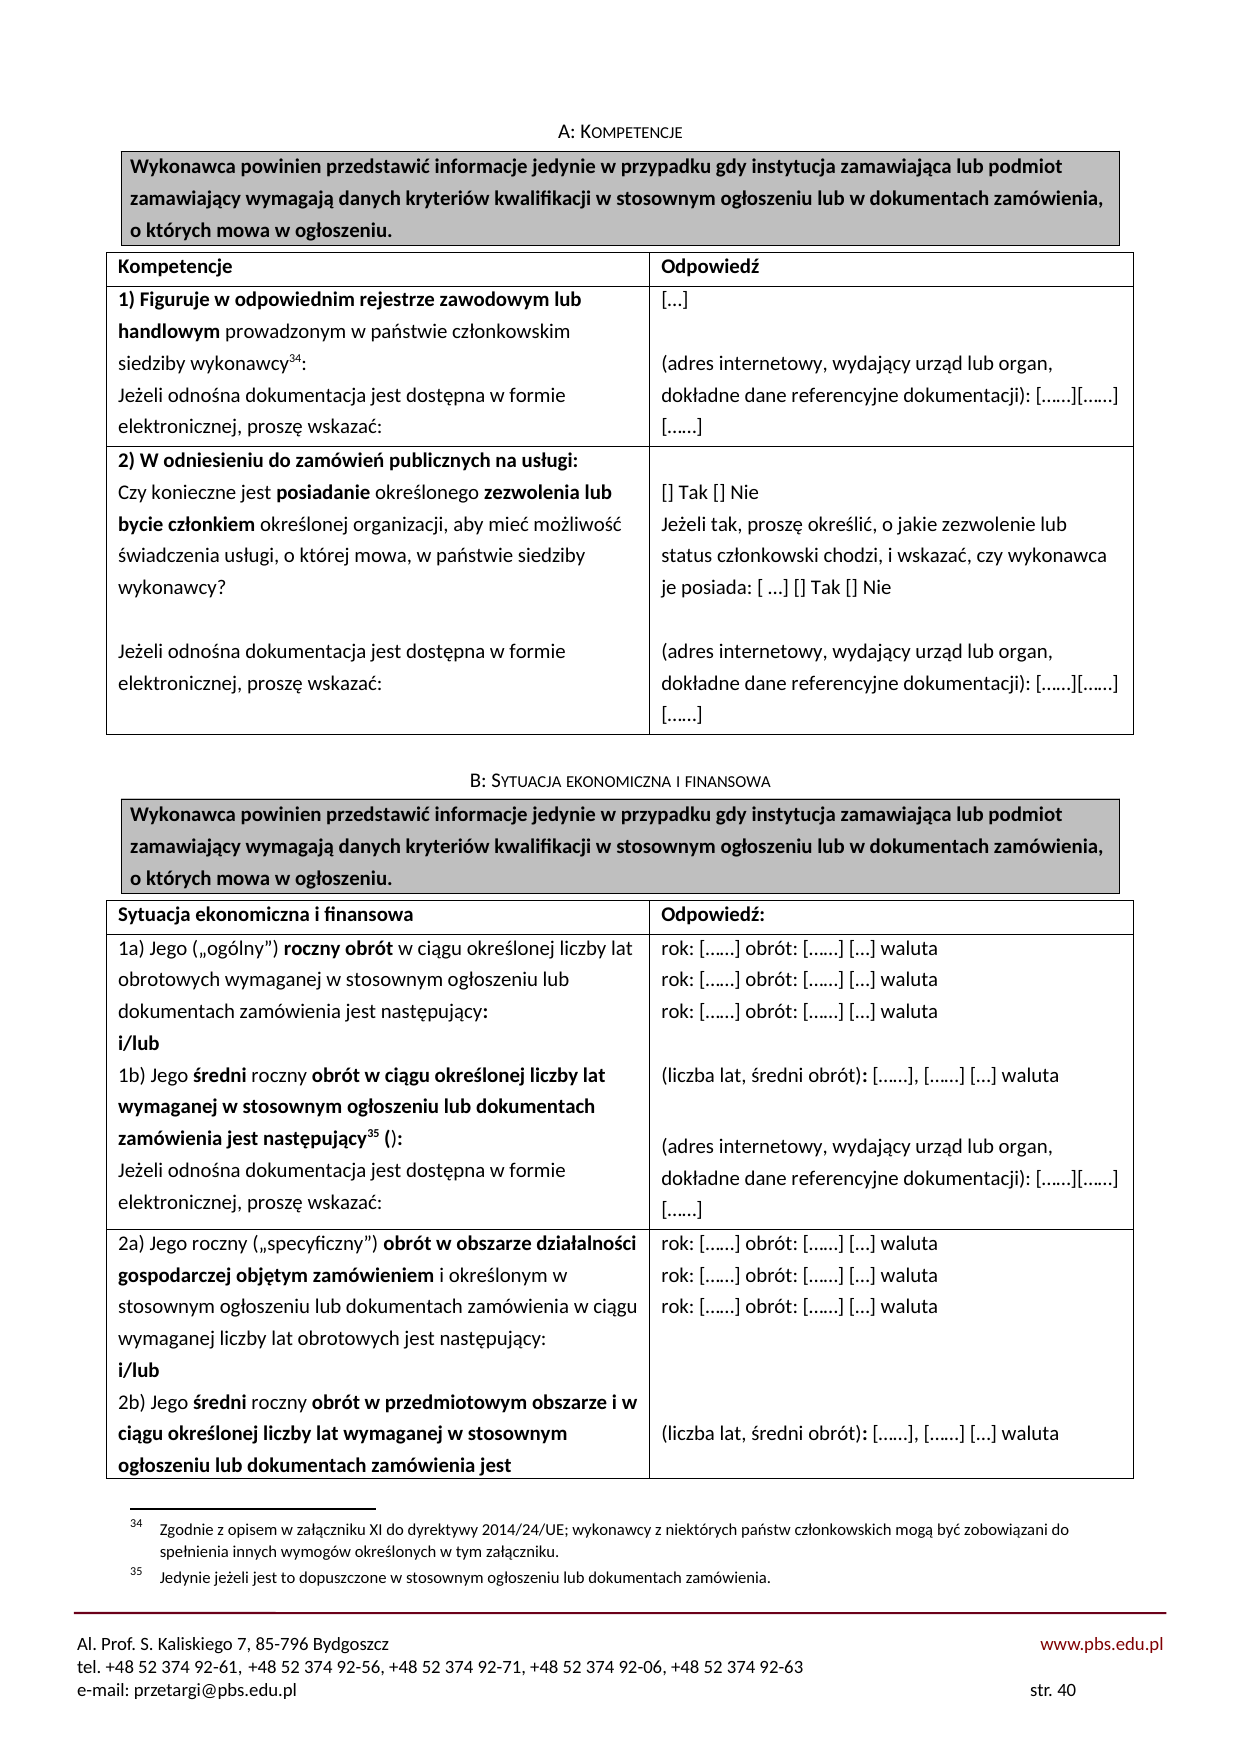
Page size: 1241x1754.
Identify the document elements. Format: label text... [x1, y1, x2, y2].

text A: Kompetencje [130, 119, 1110, 144]
table_cell 2) W odniesieniu do zamówień publicznych na usługi: Czy konieczne jest posiadanie określonego zezwolenia lub bycie członkiem określonej organizacji, aby mieć możliwość świadczenia usługi, o której mowa, w państwie siedziby wykonawcy? Jeżeli odnośna dokumentacja jest dostępna w formie elektronicznej, proszę wskazać: [107, 447, 649, 734]
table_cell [650, 1230, 1133, 1478]
table_header Odpowiedź: [650, 901, 1133, 934]
table_cell 1a) Jego („ogólny”) roczny obrót w ciągu określonej liczby lat obrotowych wymaganej w stosownym ogłoszeniu lub dokumentach zamówienia jest następujący: i/lub 1b) Jego średni roczny obrót w ciągu określonej liczby lat wymaganej w stosownym ogłoszeniu lub dokumentach zamówienia jest następujący (): Jeżeli odnośna dokumentacja jest dostępna w formie elektronicznej, proszę wskazać: [107, 935, 649, 1229]
text Wykonawca powinien przedstawić informacje jedynie w przypadku gdy instytucja zamawiająca lub podmiot zamawiający wymagają danych kryteriów kwalifikacji w stosownym ogłoszeniu lub w dokumentach zamówienia, o których mowa w ogłoszeniu. [122, 800, 1119, 893]
table_cell […] (adres internetowy, wydający urząd lub organ, dokładne dane referencyjne dokumentacji): [……][……][……] [650, 287, 1133, 446]
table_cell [107, 1230, 649, 1478]
table_cell 1) Figuruje w odpowiednim rejestrze zawodowym lub handlowym prowadzonym w państwie członkowskim siedziby wykonawcy: Jeżeli odnośna dokumentacja jest dostępna w formie elektronicznej, proszę wskazać: [107, 287, 649, 446]
text Wykonawca powinien przedstawić informacje jedynie w przypadku gdy instytucja zamawiająca lub podmiot zamawiający wymagają danych kryteriów kwalifikacji w stosownym ogłoszeniu lub w dokumentach zamówienia, o których mowa w ogłoszeniu. [122, 152, 1119, 245]
table_cell [] Tak [] Nie Jeżeli tak, proszę określić, o jakie zezwolenie lub status członkowski chodzi, i wskazać, czy wykonawca je posiada: [ …] [] Tak [] Nie (adres internetowy, wydający urząd lub organ, dokładne dane referencyjne dokumentacji): [……][……][……] [650, 447, 1133, 734]
table_header Odpowiedź [650, 253, 1133, 286]
table_header Sytuacja ekonomiczna i finansowa [107, 901, 649, 934]
table_header Kompetencje [107, 253, 649, 286]
text B: Sytuacja ekonomiczna i finansowa [130, 767, 1110, 792]
